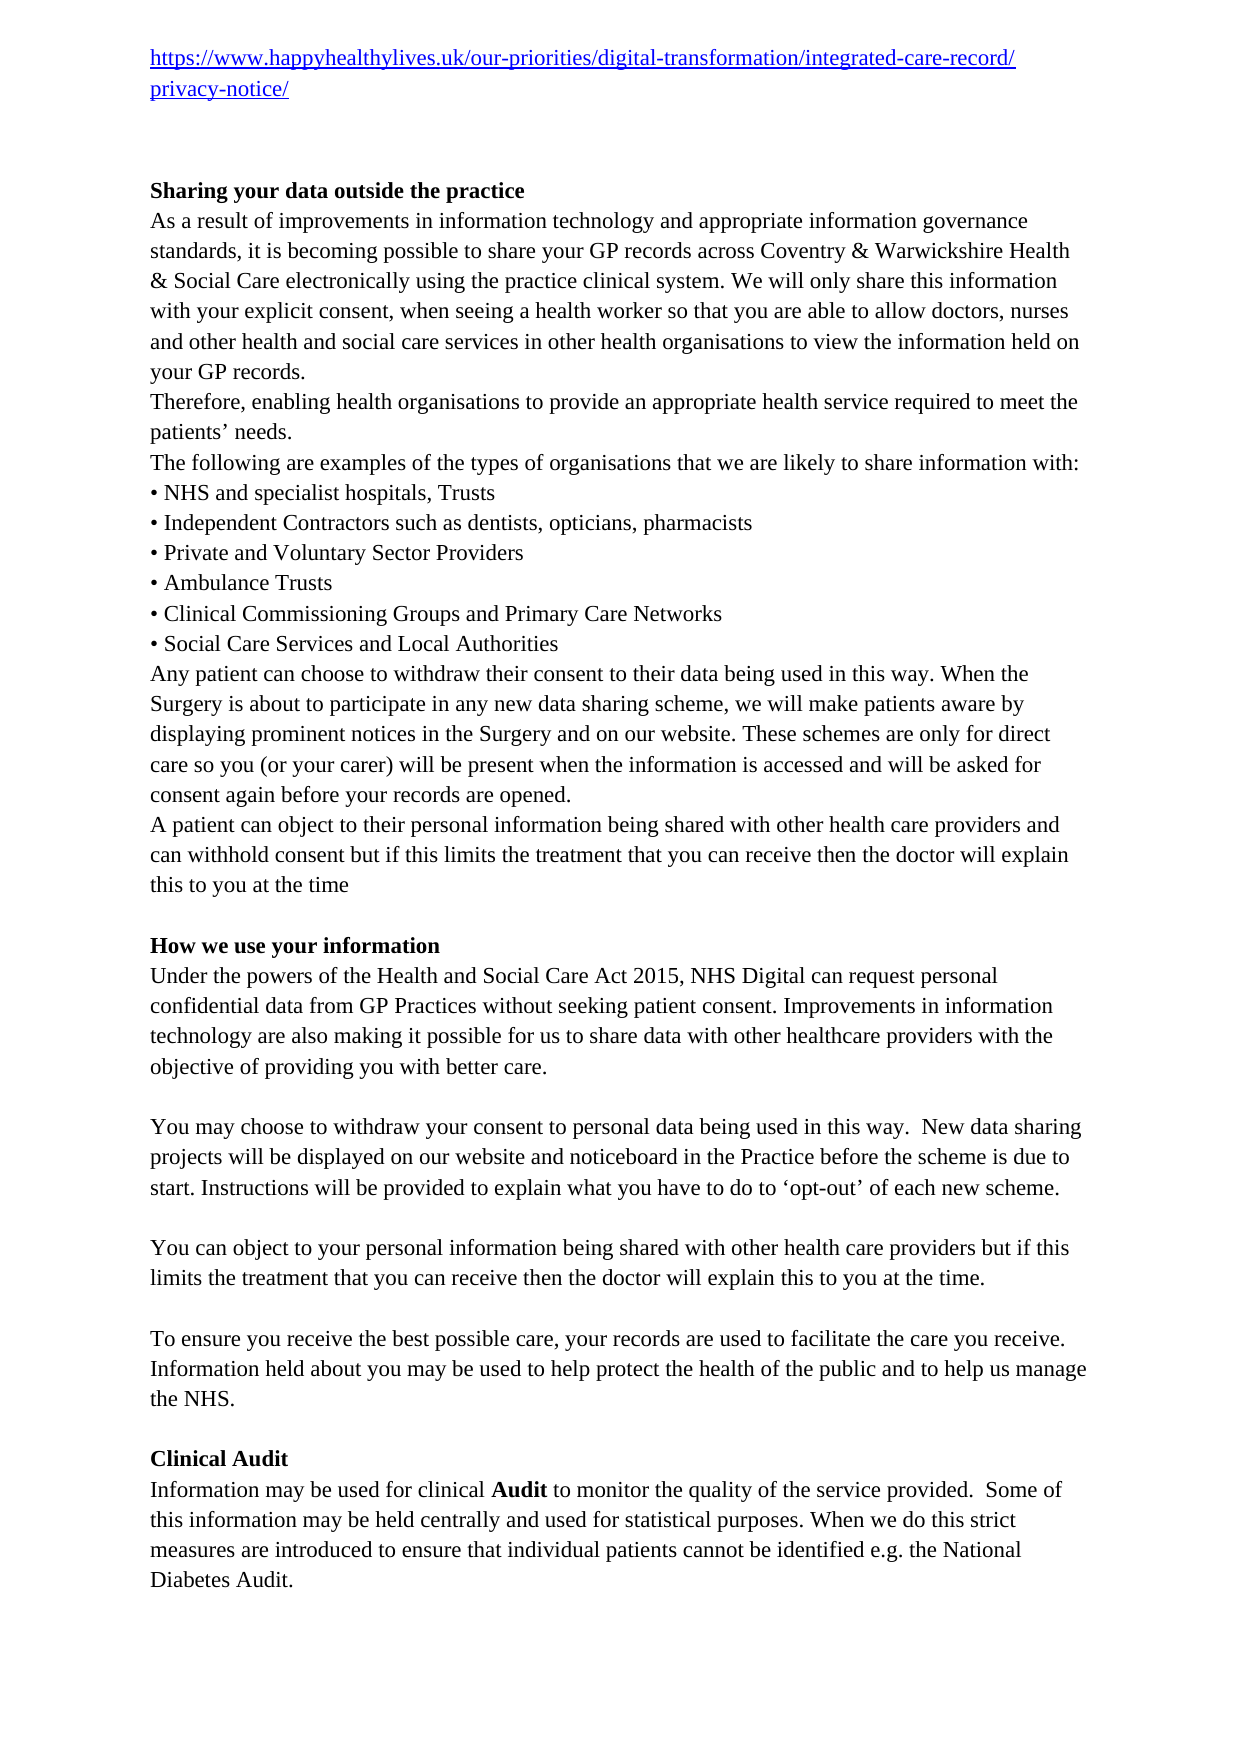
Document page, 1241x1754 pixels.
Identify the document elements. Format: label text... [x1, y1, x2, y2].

text Any patient can choose to withdraw their consent to their data being used in this way. When the Surgery is about to participate in any new data sharing scheme, we will make patients aware by displaying prominent notices in the Surgery and on our website. These schemes are only for direct care so you (or your carer) will be present when the information is accessed and will be asked for consent again before your records are opened. [150, 660, 1090, 807]
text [150, 44, 1090, 101]
text Sharing your data outside the practice [150, 177, 1090, 203]
text As a result of improvements in information technology and appropriate information governance standards, it is becoming possible to share your GP records across Coventry & Warwickshire Health & Social Care electronically using the practice clinical system. We will only share this information with your explicit consent, when seeing a health worker so that you are able to allow doctors, nurses and other health and social care services in other health organisations to view the information held on your GP records. [150, 207, 1090, 384]
text • Private and Voluntary Sector Providers [150, 539, 1090, 566]
text • Ambulance Trusts [150, 569, 1090, 596]
text A patient can object to their personal information being shared with other health care providers and can withhold consent but if this limits the treatment that you can receive then the doctor will explain this to you at the time [150, 811, 1090, 898]
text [150, 902, 1090, 1593]
text • Clinical Commissioning Groups and Primary Care Networks [150, 599, 1090, 626]
text The following are examples of the types of organisations that we are likely to share information with: • NHS and specialist hospitals, Trusts [150, 448, 1090, 505]
text Therefore, enabling health organisations to provide an appropriate health service required to meet the patients’ needs. [150, 388, 1090, 445]
text • Independent Contractors such as dentists, opticians, pharmacists [150, 509, 1090, 535]
text • Social Care Services and Local Authorities [150, 630, 1090, 656]
